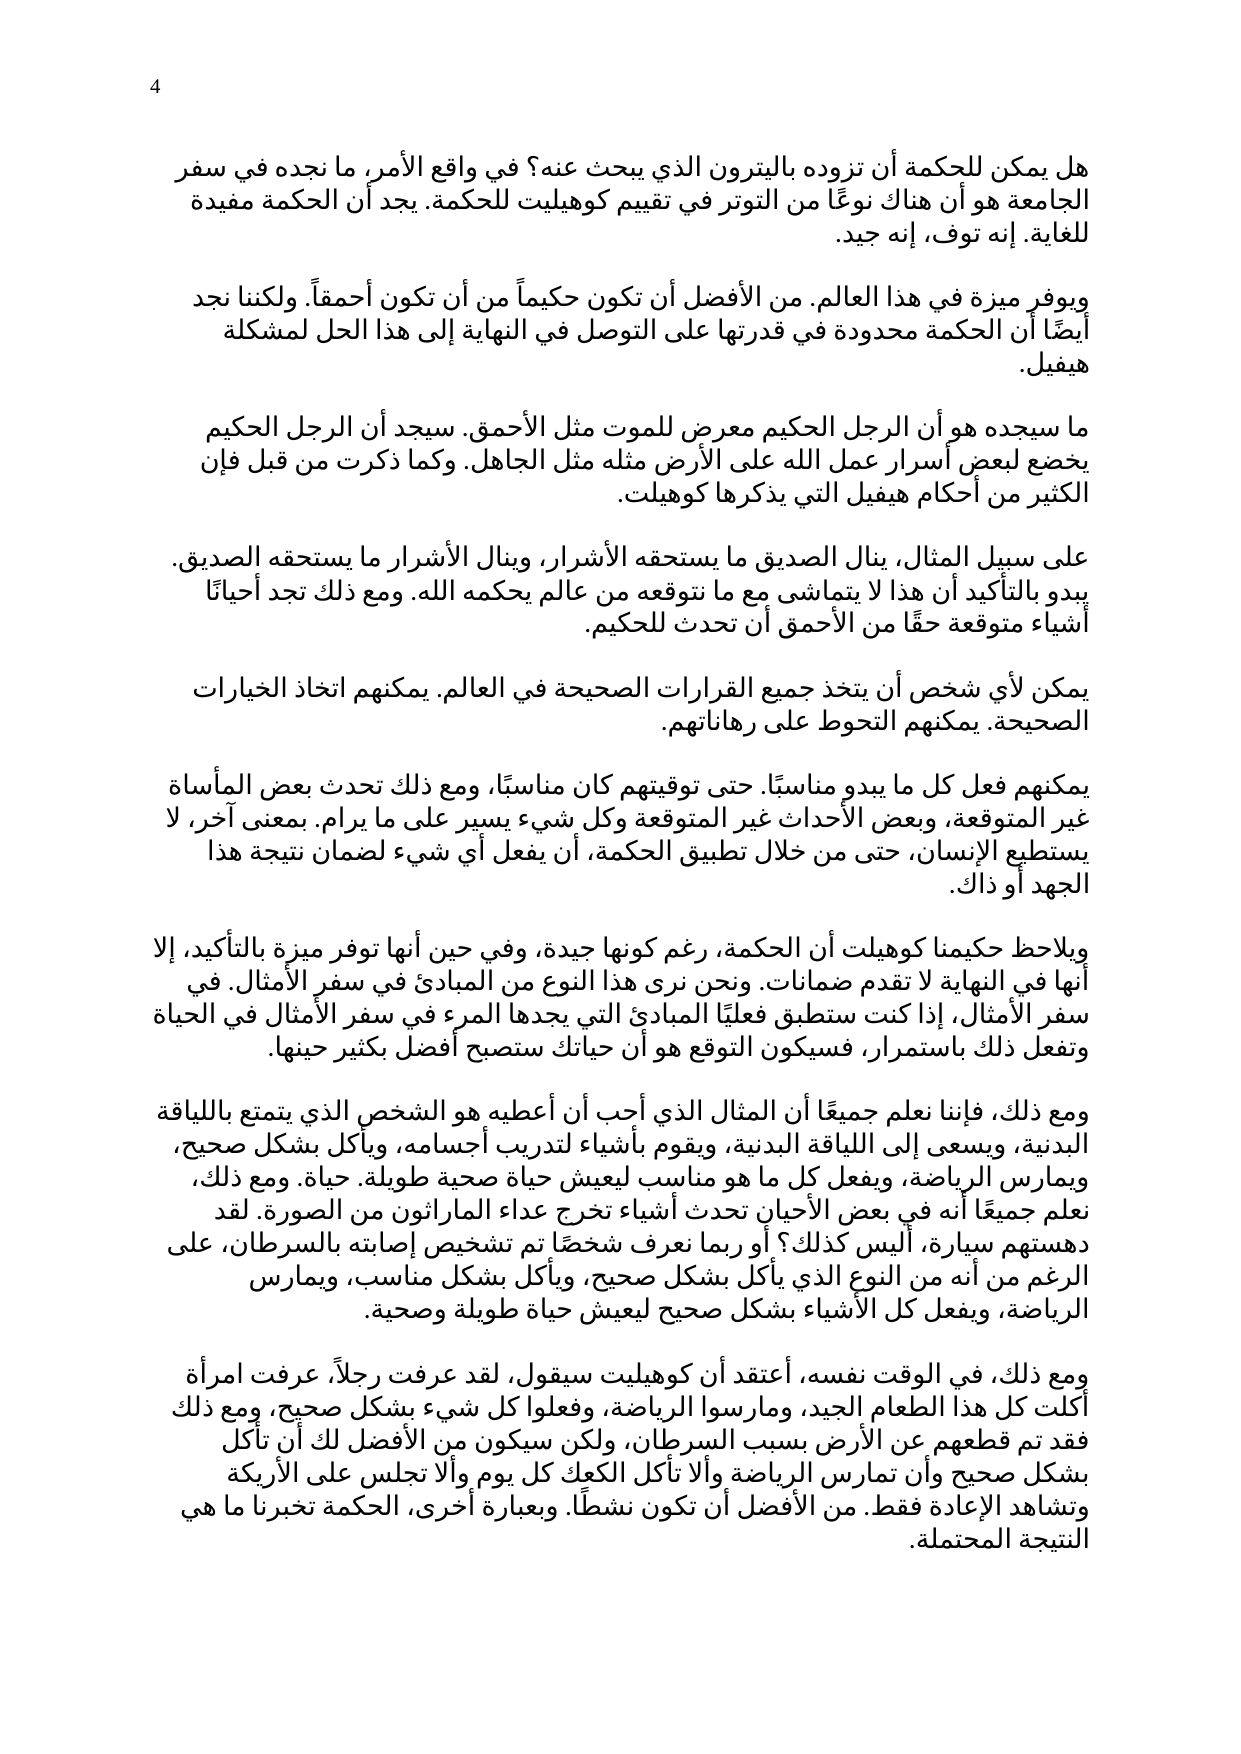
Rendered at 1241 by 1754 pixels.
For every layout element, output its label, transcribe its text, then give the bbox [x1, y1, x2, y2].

text ومع ذلك، فإننا نعلم جميعًا أن المثال الذي أحب أن أعطيه هو الشخص الذي يتمتع باللياقة البدنية، ويسعى إلى اللياقة البدنية، ويقوم بأشياء لتدريب أجسامه، ويأكل بشكل صحيح، ويمارس الرياضة، ويفعل كل ما هو مناسب ليعيش حياة صحية طويلة. حياة. ومع ذلك، نعلم جميعًا أنه في بعض الأحيان تحدث أشياء تخرج عداء الماراثون من الصورة. لقد دهستهم سيارة، أليس كذلك؟ أو ربما نعرف شخصًا تم تشخيص إصابته بالسرطان، على الرغم من أنه من النوع الذي يأكل بشكل صحيح، ويأكل بشكل مناسب، ويمارس الرياضة، ويفعل كل الأشياء بشكل صحيح ليعيش حياة طويلة وصحية. [150, 1094, 1090, 1326]
text ويلاحظ حكيمنا كوهيلت أن الحكمة، رغم كونها جيدة، وفي حين أنها توفر ميزة بالتأكيد، إلا أنها في النهاية لا تقدم ضمانات. ونحن نرى هذا النوع من المبادئ في سفر الأمثال. في سفر الأمثال، إذا كنت ستطبق فعليًا المبادئ التي يجدها المرء في سفر الأمثال في الحياة وتفعل ذلك باستمرار، فسيكون التوقع هو أن حياتك ستصبح أفضل بكثير حينها. [150, 931, 1090, 1063]
text ومع ذلك، في الوقت نفسه، أعتقد أن كوهيليت سيقول، لقد عرفت رجلاً، عرفت امرأة أكلت كل هذا الطعام الجيد، ومارسوا الرياضة، وفعلوا كل شيء بشكل صحيح، ومع ذلك فقد تم قطعهم عن الأرض بسبب السرطان، ولكن سيكون من الأفضل لك أن تأكل بشكل صحيح وأن تمارس الرياضة وألا تأكل الكعك كل يوم وألا تجلس على الأريكة وتشاهد الإعادة فقط. من الأفضل أن تكون نشطًا. وبعبارة أخرى، الحكمة تخبرنا ما هي النتيجة المحتملة. [150, 1357, 1090, 1555]
text ويوفر ميزة في هذا العالم. من الأفضل أن تكون حكيماً من أن تكون أحمقاً. ولكننا نجد أيضًا أن الحكمة محدودة في قدرتها على التوصل في النهاية إلى هذا الحل لمشكلة هيفيل. [150, 280, 1090, 379]
text هل يمكن للحكمة أن تزوده باليترون الذي يبحث عنه؟ في واقع الأمر، ما نجده في سفر الجامعة هو أن هناك نوعًا من التوتر في تقييم كوهيليت للحكمة. يجد أن الحكمة مفيدة للغاية. إنه توف، إنه جيد. [150, 150, 1090, 249]
text ما سيجده هو أن الرجل الحكيم معرض للموت مثل الأحمق. سيجد أن الرجل الحكيم يخضع لبعض أسرار عمل الله على الأرض مثله مثل الجاهل. وكما ذكرت من قبل فإن الكثير من أحكام هيفيل التي يذكرها كوهيلت. [150, 410, 1090, 509]
text يمكنهم فعل كل ما يبدو مناسبًا. حتى توقيتهم كان مناسبًا، ومع ذلك تحدث بعض المأساة غير المتوقعة، وبعض الأحداث غير المتوقعة وكل شيء يسير على ما يرام. بمعنى آخر، لا يستطيع الإنسان، حتى من خلال تطبيق الحكمة، أن يفعل أي شيء لضمان نتيجة هذا الجهد أو ذاك. [150, 768, 1090, 900]
text على سبيل المثال، ينال الصديق ما يستحقه الأشرار، وينال الأشرار ما يستحقه الصديق. يبدو بالتأكيد أن هذا لا يتماشى مع ما نتوقعه من عالم يحكمه الله. ومع ذلك تجد أحيانًا أشياء متوقعة حقًا من الأحمق أن تحدث للحكيم. [150, 541, 1090, 640]
text يمكن لأي شخص أن يتخذ جميع القرارات الصحيحة في العالم. يمكنهم اتخاذ الخيارات الصحيحة. يمكنهم التحوط على رهاناتهم. [150, 671, 1090, 737]
